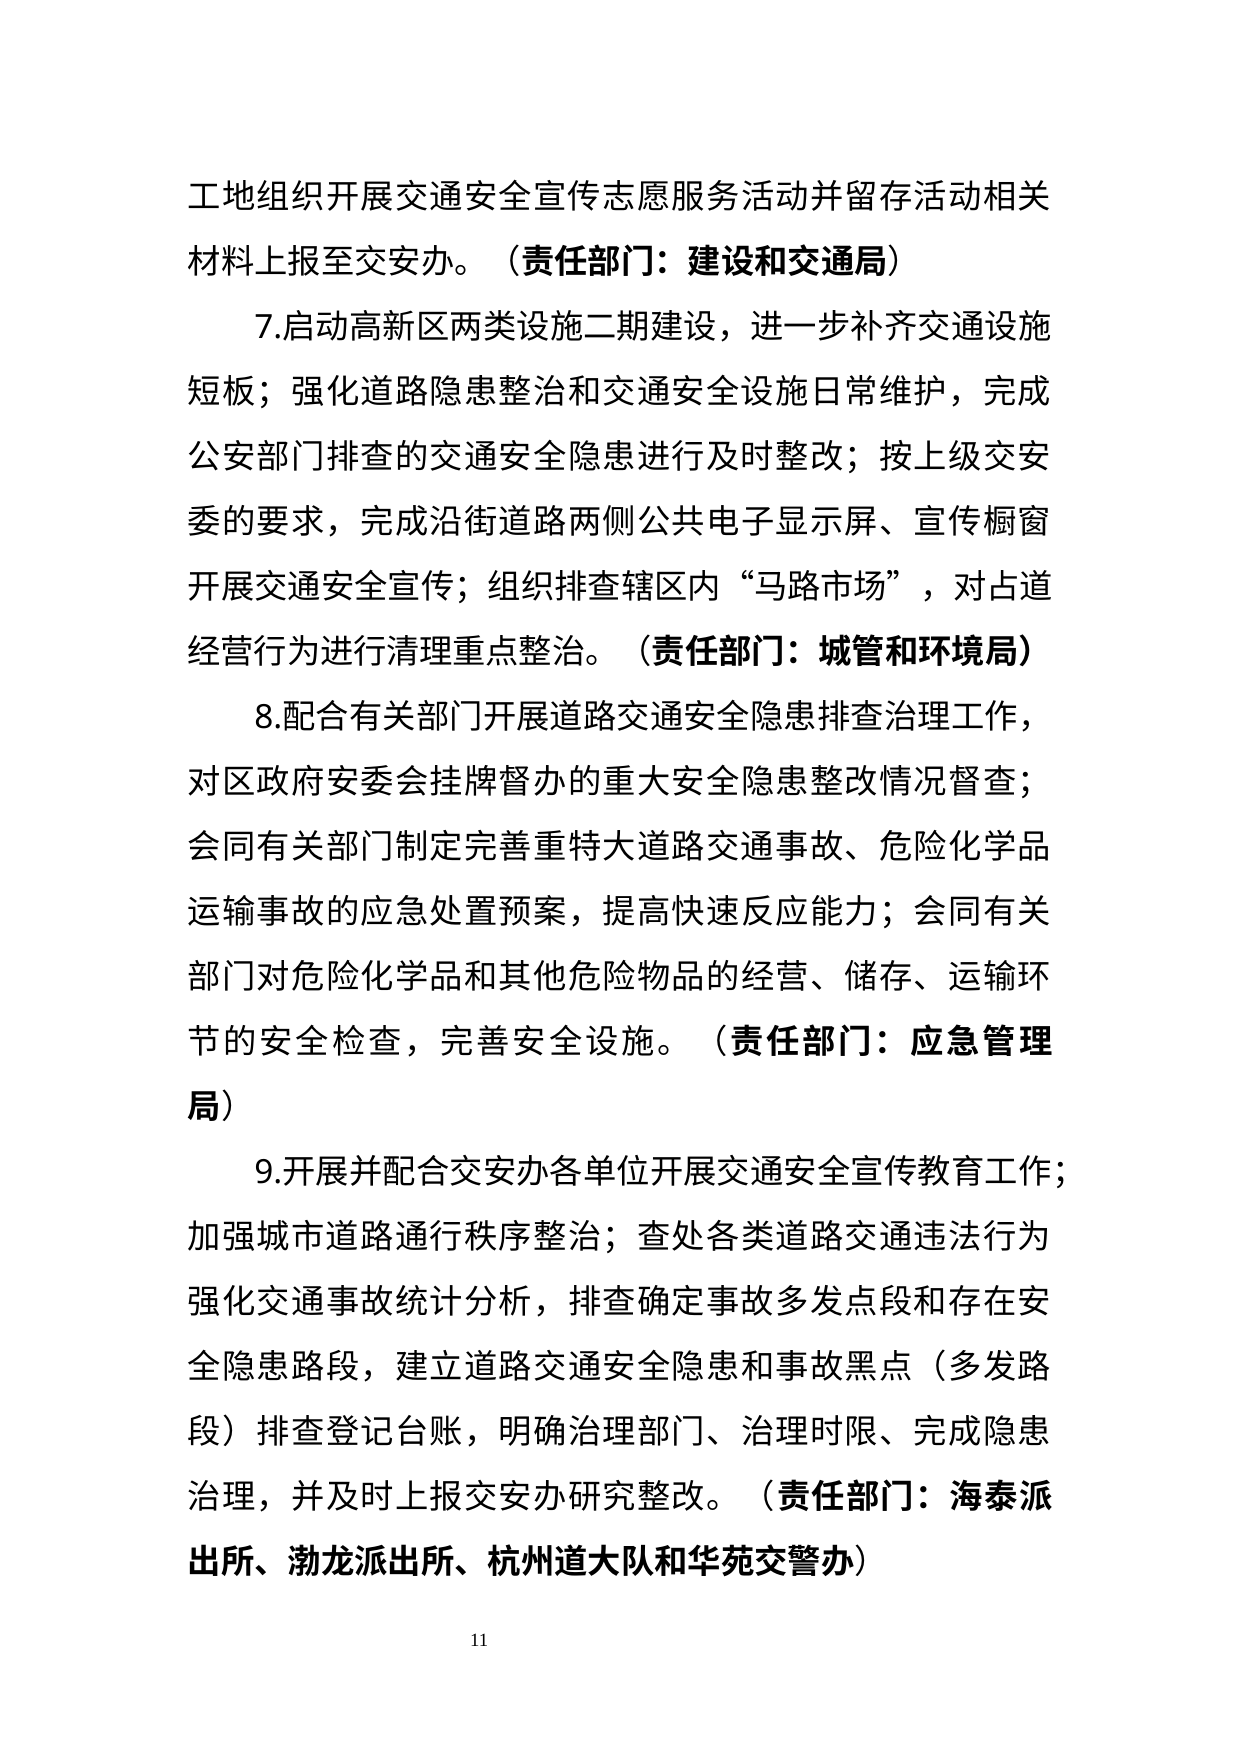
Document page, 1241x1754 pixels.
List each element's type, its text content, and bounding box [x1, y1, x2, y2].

text 7.启动高新区两类设施二期建设，进一步补齐交通设施短板；强化道路隐患整治和交通安全设施日常维护，完成公安部门排查的交通安全隐患进行及时整改；按上级交安委的要求，完成沿街道路两侧公共电子显示屏、宣传橱窗开展交通安全宣传；组织排查辖区内“马路市场”，对占道经营行为进行清理重点整治。（责任部门：城管和环境局） [187, 292, 1053, 682]
text 8.配合有关部门开展道路交通安全隐患排查治理工作，对区政府安委会挂牌督办的重大安全隐患整改情况督查；会同有关部门制定完善重特大道路交通事故、危险化学品运输事故的应急处置预案，提高快速反应能力；会同有关部门对危险化学品和其他危险物品的经营、储存、运输环节的安全检查，完善安全设施。（责任部门：应急管理局） [187, 682, 1053, 1137]
text 9.开展并配合交安办各单位开展交通安全宣传教育工作；加强城市道路通行秩序整治；查处各类道路交通违法行为；强化交通事故统计分析，排查确定事故多发点段和存在安全隐患路段，建立道路交通安全隐患和事故黑点（多发路段）排查登记台账，明确治理部门、治理时限、完成隐患治理，并及时上报交安办研究整改。（责任部门：海泰派出所、渤龙派出所、杭州道大队和华苑交警办） [187, 1137, 1053, 1592]
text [187, 162, 1053, 292]
